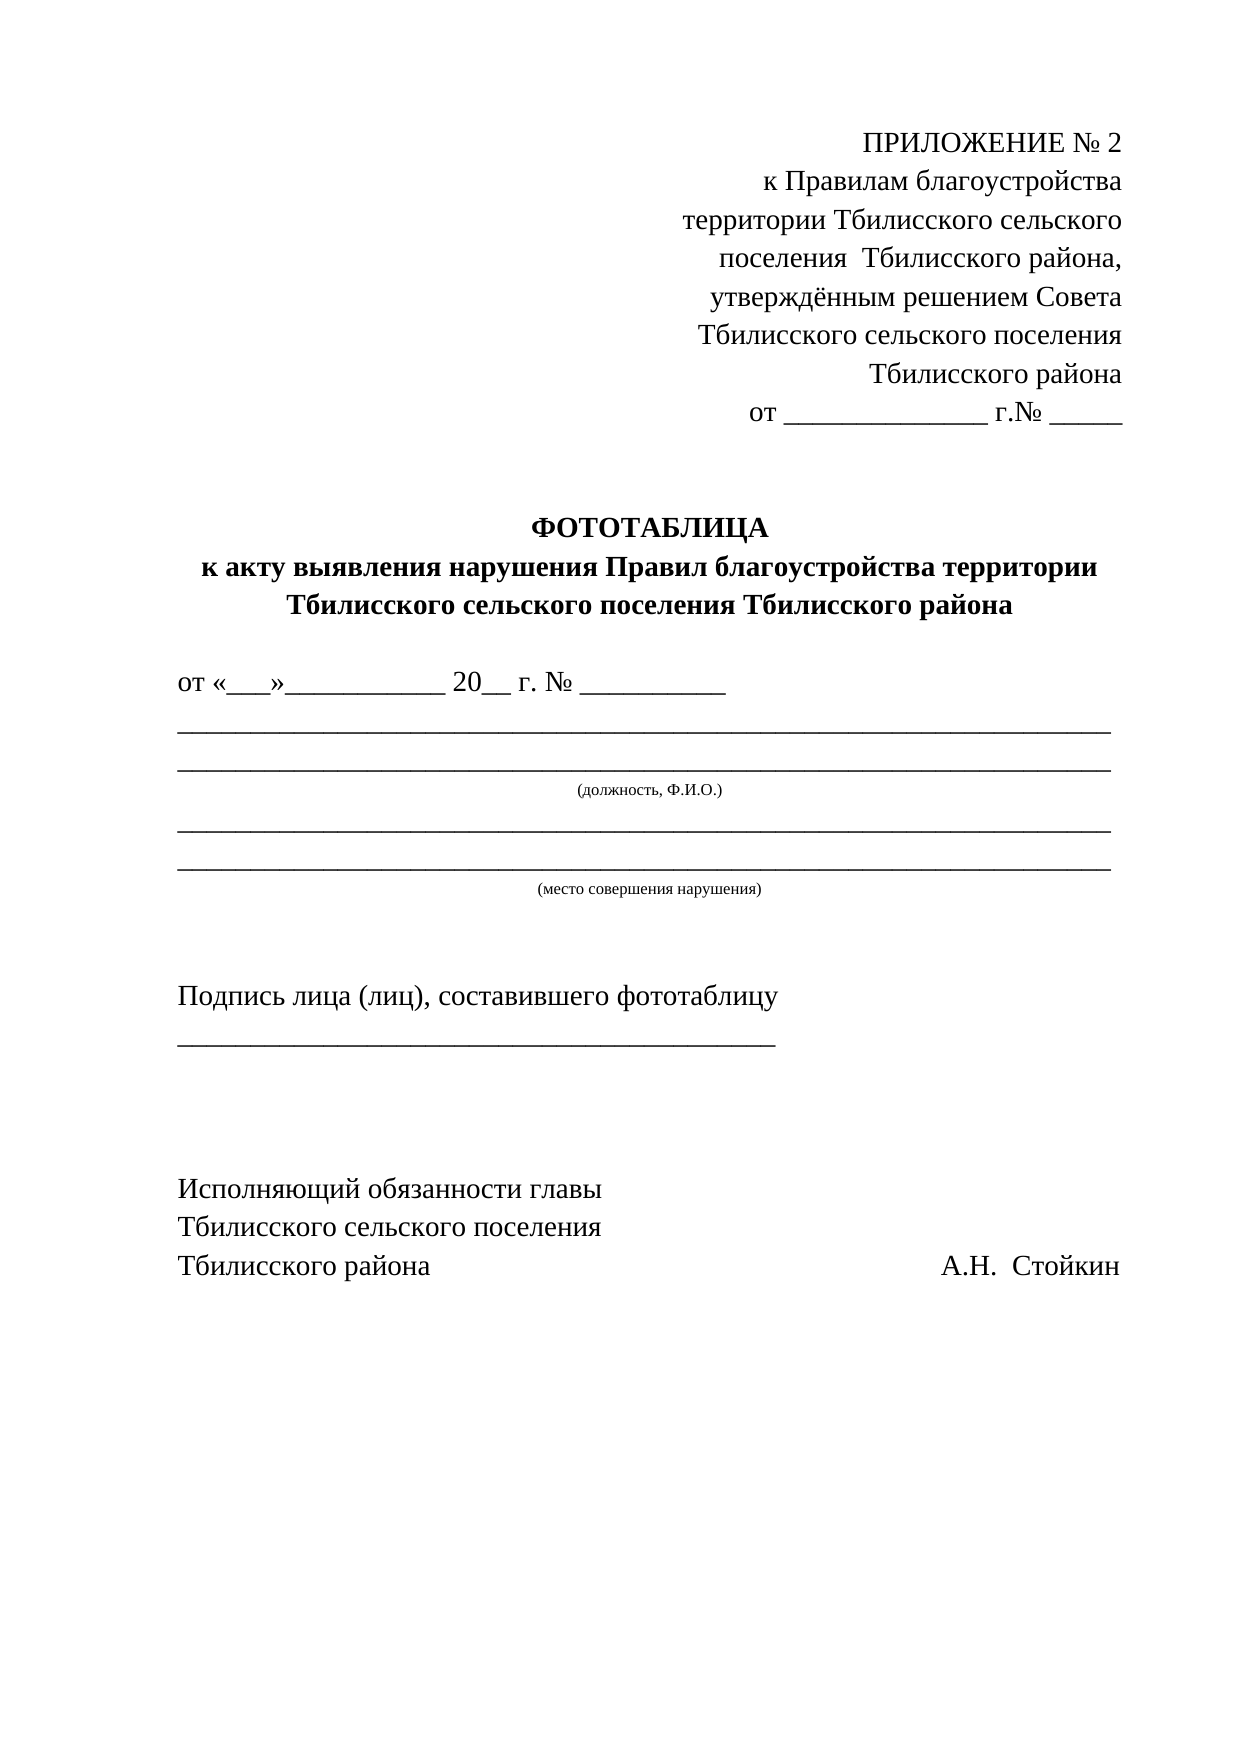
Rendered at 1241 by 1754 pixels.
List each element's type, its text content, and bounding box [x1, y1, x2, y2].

text Тбилисского района А.Н. Стойкин [177, 1248, 1122, 1281]
text ________________________________________________________________ [177, 840, 1122, 874]
text от ______________ г.№ _____ [177, 394, 1122, 428]
text Подпись лица (лиц), составившего фототаблицу _________________________________________ [177, 978, 1122, 1050]
text Тбилисского района [177, 356, 1122, 389]
text к Правилам благоустройства [177, 163, 1122, 197]
text ________________________________________________________________ [177, 802, 1122, 835]
text Тбилисского сельского поселения [177, 317, 1122, 351]
text ФОТОТАБЛИЦА [177, 510, 1122, 544]
text ________________________________________________________________ [177, 741, 1122, 775]
text от «___»___________ 20__ г. № __________ [177, 664, 1122, 698]
text ________________________________________________________________ [177, 703, 1122, 736]
text (должность, Ф.И.О.) [177, 780, 1122, 799]
text ПРИЛОЖЕНИЕ № 2 [177, 125, 1122, 158]
text (место совершения нарушения) [177, 879, 1122, 898]
text Тбилисского сельского поселения [177, 1209, 1122, 1243]
text утверждённым решением Совета [177, 279, 1122, 312]
text к акту выявления нарушения Правил благоустройства территории Тбилисского сельского поселения Тбилисского района [177, 549, 1122, 621]
text территории Тбилисского сельского [177, 202, 1122, 235]
text Исполняющий обязанности главы [177, 1171, 1122, 1204]
text поселения Тбилисского района, [177, 240, 1122, 274]
